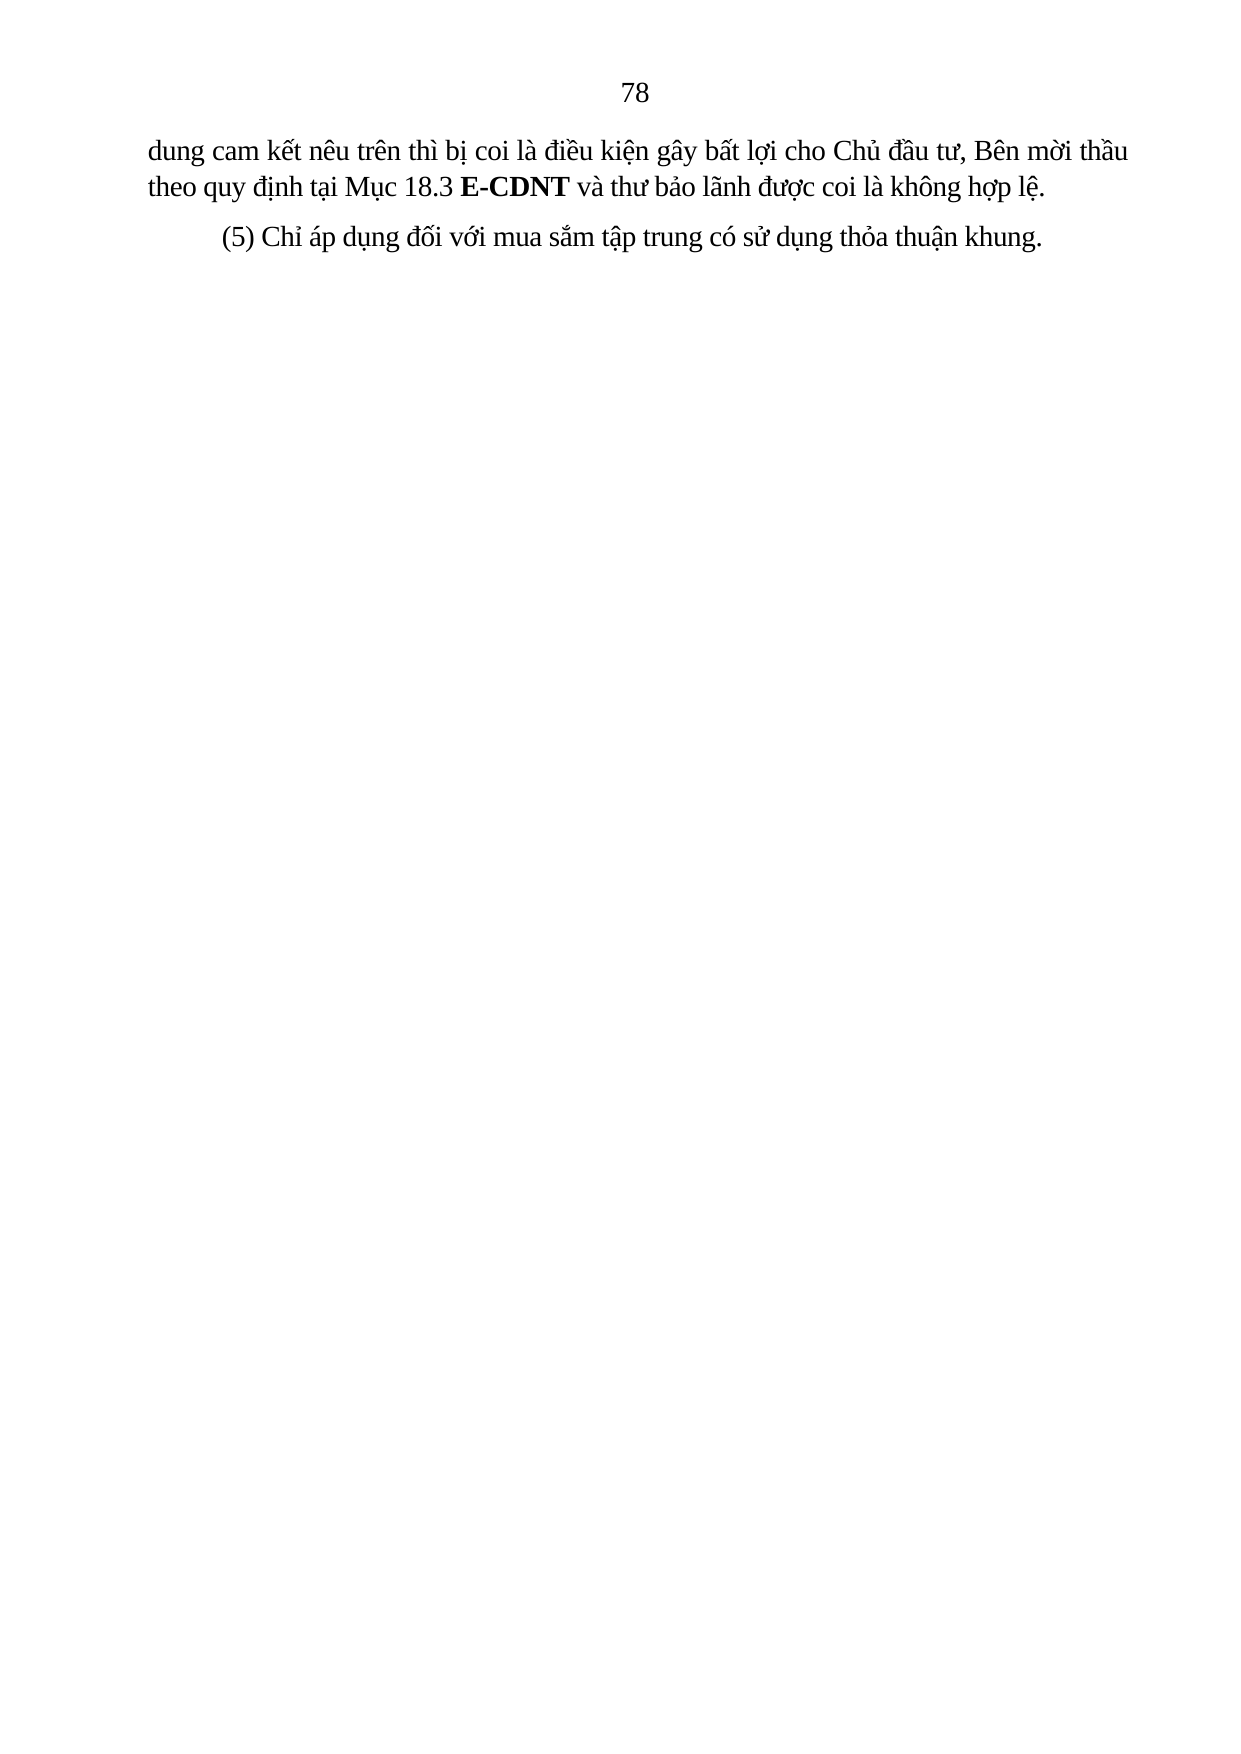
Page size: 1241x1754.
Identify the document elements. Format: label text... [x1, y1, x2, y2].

text (5) Chỉ áp dụng đối với mua sắm tập trung có sử dụng thỏa thuận khung. [148, 219, 1129, 252]
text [148, 133, 1129, 203]
